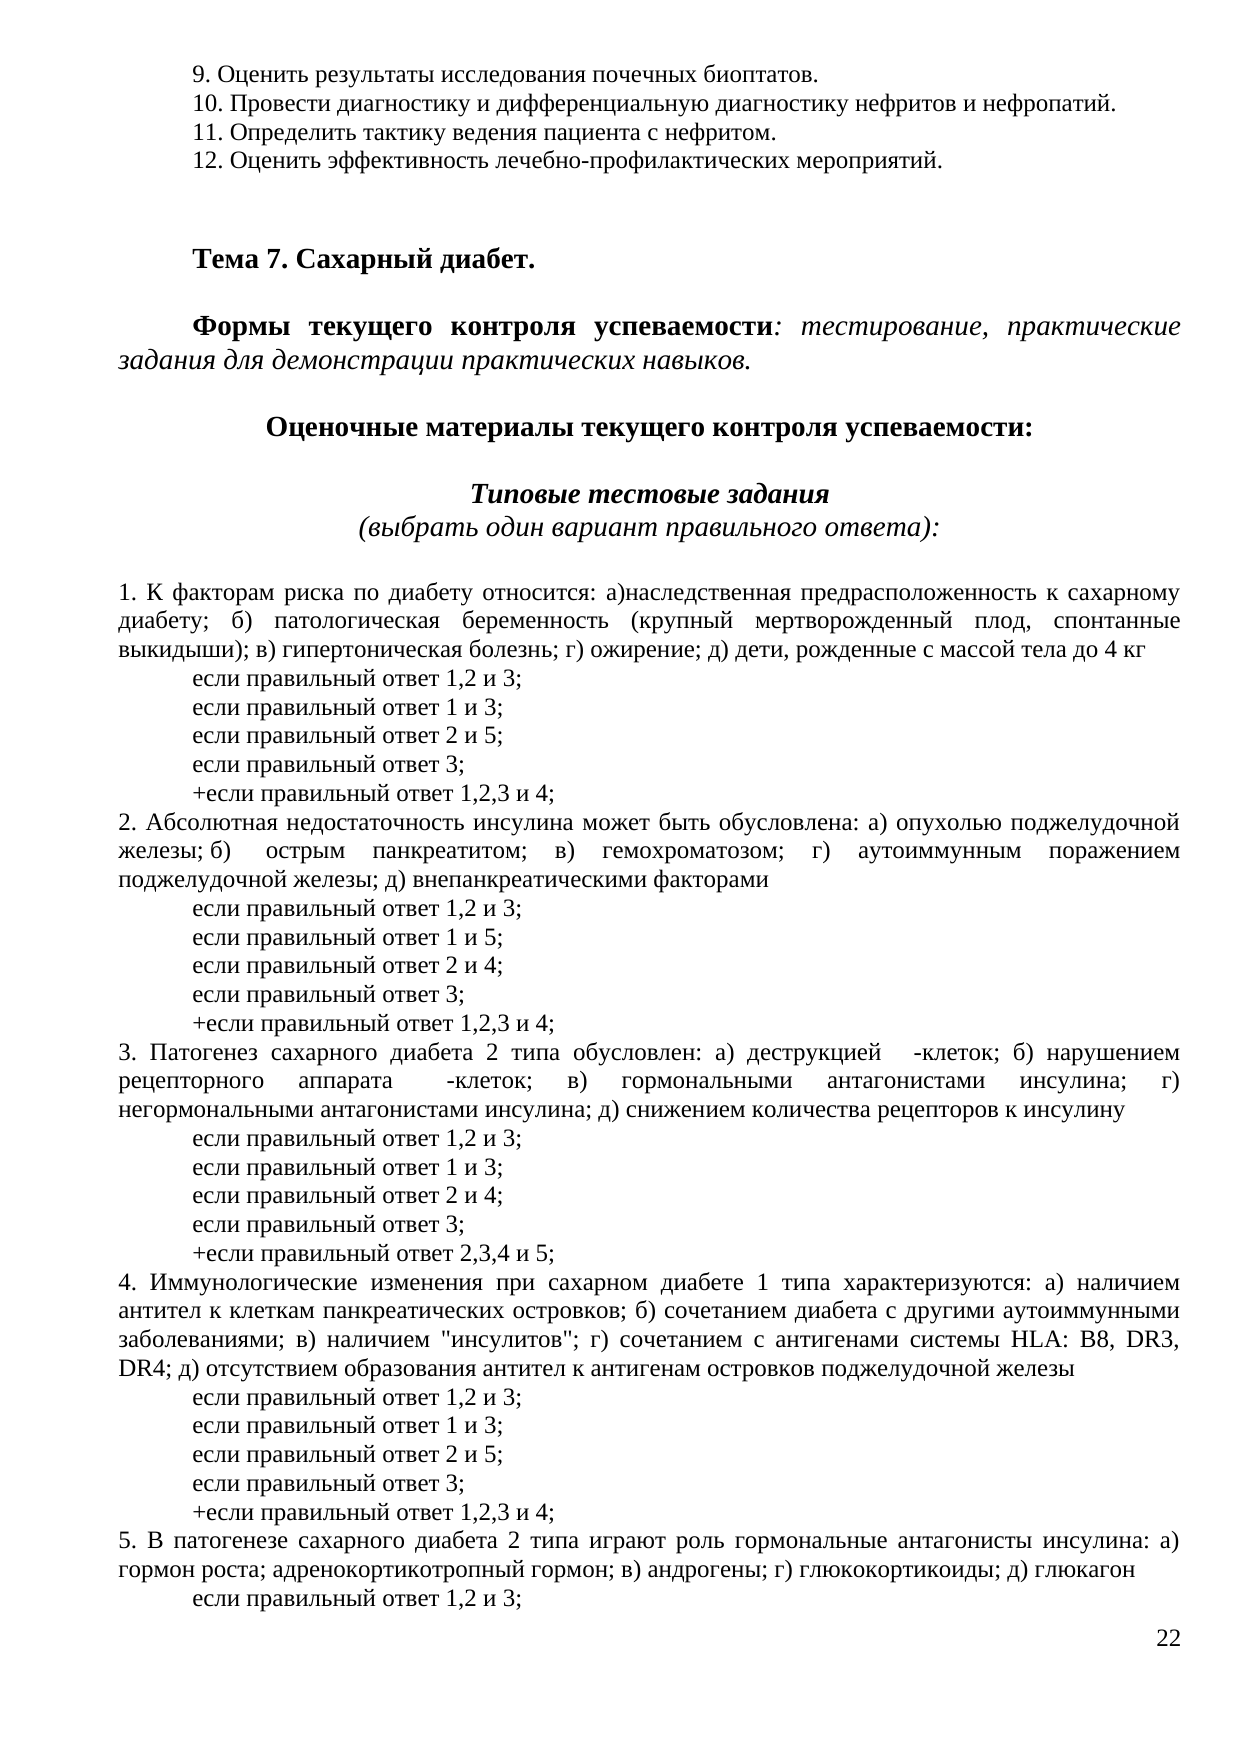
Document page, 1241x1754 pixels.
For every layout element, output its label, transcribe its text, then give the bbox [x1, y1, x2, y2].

text если правильный ответ 1 и 5; [118, 922, 1181, 950]
text если правильный ответ 2 и 4; [118, 1180, 1181, 1209]
text если правильный ответ 1,2 и 3; [118, 663, 1181, 692]
text если правильный ответ 2 и 4; [118, 950, 1181, 979]
text (выбрать один вариант правильного ответа): [118, 509, 1181, 543]
text если правильный ответ 1,2 и 3; [118, 1583, 1181, 1612]
text 12. Оценить эффективность лечебно-профилактических мероприятий. [118, 145, 1181, 174]
text +если правильный ответ 1,2,3 и 4; [118, 778, 1181, 807]
text +если правильный ответ 2,3,4 и 5; [118, 1238, 1181, 1267]
text Формы текущего контроля успеваемости: тестирование, практические задания для демонстрации практических навыков. [118, 308, 1181, 375]
text 3. Патогенез сахарного диабета 2 типа обусловлен: а) деструкцией -клеток; б) нарушением рецепторного аппарата -клеток; в) гормональными антагонистами инсулина; г) негормональными антагонистами инсулина; д) снижением количества рецепторов к инсулину [118, 1037, 1181, 1123]
text если правильный ответ 2 и 5; [118, 720, 1181, 749]
text если правильный ответ 3; [118, 1209, 1181, 1238]
text если правильный ответ 1,2 и 3; [118, 1123, 1181, 1152]
text если правильный ответ 1,2 и 3; [118, 893, 1181, 922]
text если правильный ответ 1 и 3; [118, 1410, 1181, 1439]
text Оценочные материалы текущего контроля успеваемости: [118, 409, 1181, 442]
text Тема 7. Сахарный диабет. [118, 241, 1181, 275]
text если правильный ответ 3; [118, 979, 1181, 1008]
text 9. Оценить результаты исследования почечных биоптатов. [118, 59, 1181, 88]
text если правильный ответ 1 и 3; [118, 692, 1181, 720]
text 10. Провести диагностику и дифференциальную диагностику нефритов и нефропатий. [118, 88, 1181, 117]
text Типовые тестовые задания [118, 476, 1181, 509]
text если правильный ответ 2 и 5; [118, 1439, 1181, 1468]
text если правильный ответ 3; [118, 749, 1181, 778]
text если правильный ответ 1 и 3; [118, 1152, 1181, 1180]
text +если правильный ответ 1,2,3 и 4; [118, 1497, 1181, 1525]
text если правильный ответ 3; [118, 1468, 1181, 1497]
text 11. Определить тактику ведения пациента с нефритом. [118, 117, 1181, 145]
text если правильный ответ 1,2 и 3; [118, 1382, 1181, 1410]
text +если правильный ответ 1,2,3 и 4; [118, 1008, 1181, 1037]
text 4. Иммунологические изменения при сахарном диабете 1 типа характеризуются: а) наличием антител к клеткам панкреатических островков; б) сочетанием диабета с другими аутоиммунными заболеваниями; в) наличием "инсулитов"; г) сочетанием с антигенами системы HLA: В8, DR3, DR4; д) отсутствием образования антител к антигенам островков поджелудочной железы [118, 1267, 1181, 1382]
text 1. К факторам риска по диабету относится: а)наследственная предрасположенность к сахарному диабету; б) патологическая беременность (крупный мертворожденный плод, спонтанные выкидыши); в) гипертоническая болезнь; г) ожирение; д) дети, рожденные с массой тела до 4 кг [118, 577, 1181, 663]
text 2. Абсолютная недостаточность инсулина может быть обусловлена: а) опухолью поджелудочной железы; б) острым панкреатитом; в) гемохроматозом; г) аутоиммунным поражением поджелудочной железы; д) внепанкреатическими факторами [118, 807, 1181, 893]
text 5. В патогенезе сахарного диабета 2 типа играют роль гормональные антагонисты инсулина: а) гормон роста; адренокортикотропный гормон; в) андрогены; г) глюкокортикоиды; д) глюкагон [118, 1525, 1181, 1583]
